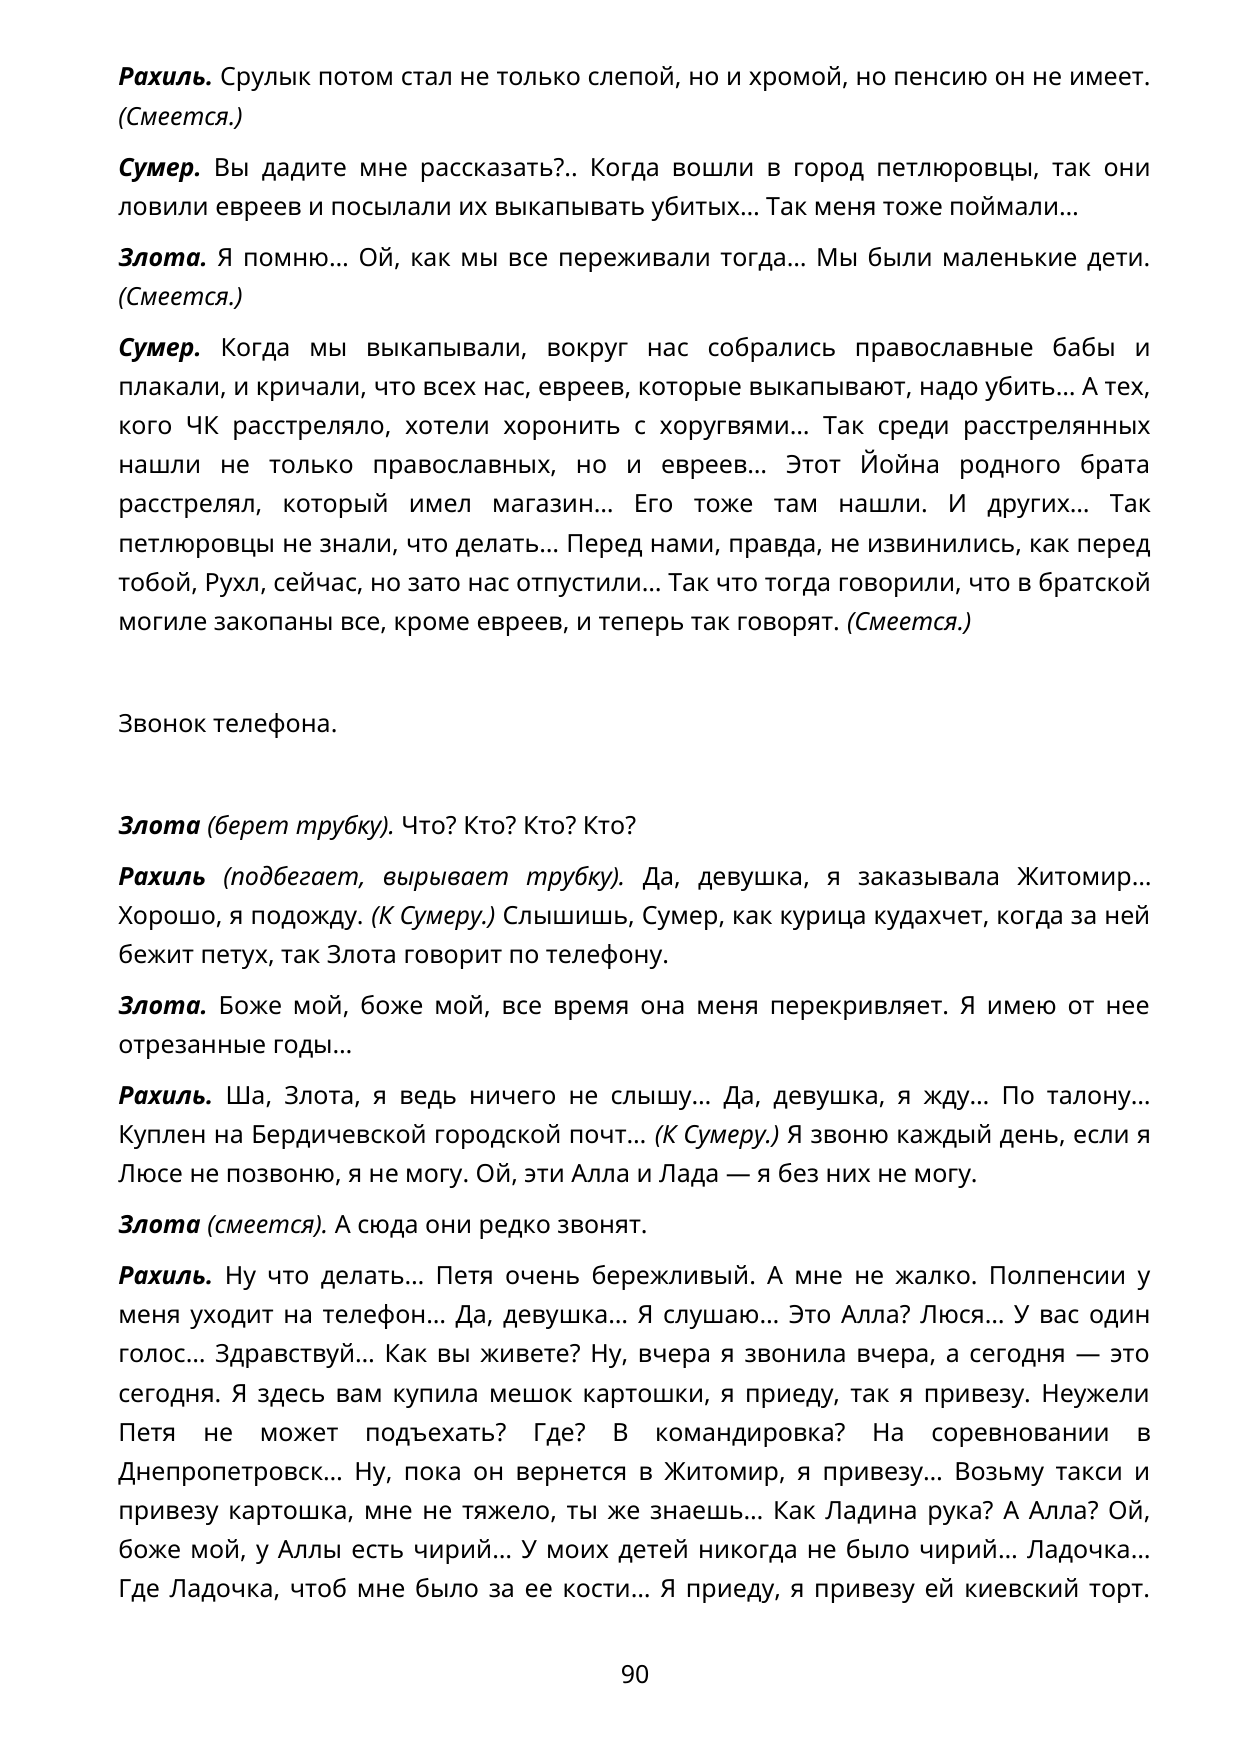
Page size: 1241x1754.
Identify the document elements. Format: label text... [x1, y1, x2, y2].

text Звонок телефона. [118, 705, 1152, 739]
text Злота. Боже мой, боже мой, все время она меня перекривляет. Я имею от нее отрезанные годы… [118, 987, 1152, 1061]
text Злота (смеется). А сюда они редко звонят. [118, 1207, 1152, 1241]
text Рахиль (подбегает, вырывает трубку). Да, девушка, я заказывала Житомир… Хорошо, я подожду. (К Сумеру.) Слышишь, Сумер, как курица кудахчет, когда за ней бежит петух, так Злота говорит по телефону. [118, 858, 1152, 971]
text Сумер. Когда мы выкапывали, вокруг нас собрались православные бабы и плакали, и кричали, что всех нас, евреев, которые выкапывают, надо убить… А тех, кого ЧК расстреляло, хотели хоронить с хоругвями… Так среди расстрелянных нашли не только православных, но и евреев… Этот Йойна родного брата расстрелял, который имел магазин… Его тоже там нашли. И других… Так петлюровцы не знали, что делать… Перед нами, правда, не извинились, как перед тобой, Рухл, сейчас, но зато нас отпустили… Так что тогда говорили, что в братской могиле закопаны все, кроме евреев, и теперь так говорят. (Смеется.) [118, 329, 1152, 638]
text Злота (берет трубку). Что? Кто? Кто? Кто? [118, 807, 1152, 841]
text Рахиль. Срулык потом стал не только слепой, но и хромой, но пенсию он не имеет. (Смеется.) [118, 59, 1152, 132]
text Злота. Я помню… Ой, как мы все переживали тогда… Мы были маленькие дети. (Смеется.) [118, 239, 1152, 312]
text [118, 1258, 1152, 1605]
text Сумер. Вы дадите мне рассказать?.. Когда вошли в город петлюровцы, так они ловили евреев и посылали их выкапывать убитых… Так меня тоже поймали… [118, 149, 1152, 222]
text Рахиль. Ша, Злота, я ведь ничего не слышу… Да, девушка, я жду… По талону… Куплен на Бердичевской городской почт… (К Сумеру.) Я звоню каждый день, если я Люсе не позвоню, я не могу. Ой, эти Алла и Лада — я без них не могу. [118, 1078, 1152, 1190]
